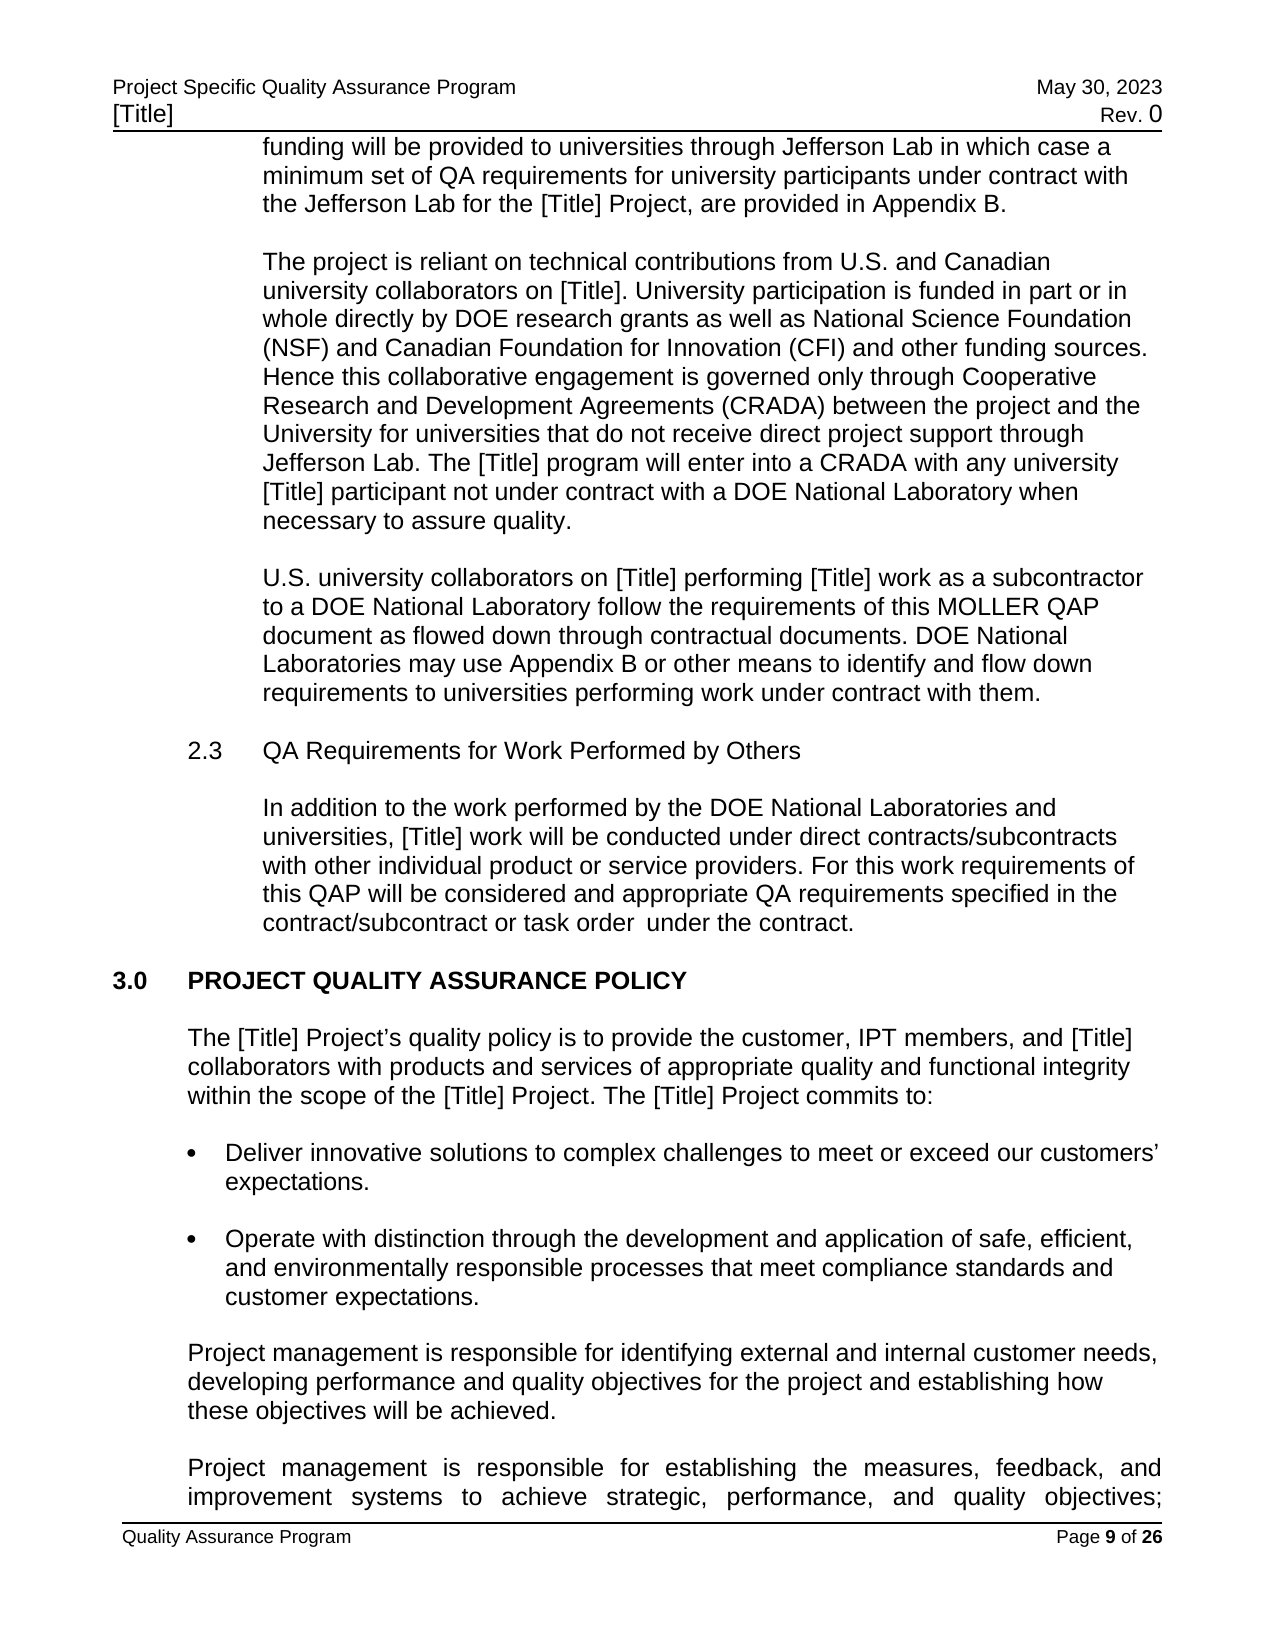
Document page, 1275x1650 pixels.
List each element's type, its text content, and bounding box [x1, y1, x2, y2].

text The Project’s quality policy is to provide the customer, IPT members, and collaborators with products and services of appropriate quality and functional integrity within the scope of the Project. The Project commits to: [187, 1023, 1162, 1109]
text expectations. [225, 1167, 1162, 1196]
subtitle Project Quality Assurance Policy [112, 966, 1162, 994]
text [262, 132, 1162, 218]
text Project management is responsible for identifying external and internal customer needs, developing performance and quality objectives for the project and establishing how these objectives will be achieved. [187, 1338, 1162, 1424]
subtitle QA Requirements for Work Performed by Others [187, 736, 1162, 764]
list Deliver innovative solutions to complex challenges to meet or exceed our customers’ [187, 1138, 1162, 1167]
text U.S. university collaborators on performing work as a subcontractor to a DOE National Laboratory follow the requirements of this MOLLER QAP document as flowed down through contractual documents. DOE National Laboratories may use Appendix B or other means to identify and flow down requirements to universities performing work under contract with them. [262, 563, 1162, 707]
list Operate with distinction through the development and application of safe, efficient, and environmentally responsible processes that meet compliance standards and customer expectations. [187, 1224, 1162, 1311]
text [187, 1453, 1162, 1511]
text In addition to the work performed by the DOE National Laboratories and universities, work will be conducted under direct contracts/subcontracts with other individual product or service providers. For this work requirements of this QAP will be considered and appropriate QA requirements specified in the contract/subcontract or task order under the contract. [262, 793, 1162, 937]
text The project is reliant on technical contributions from U.S. and Canadian university collaborators on . University participation is funded in part or in whole directly by DOE research grants as well as National Science Foundation (NSF) and Canadian Foundation for Innovation (CFI) and other funding sources. Hence this collaborative engagement is governed only through Cooperative Research and Development Agreements (CRADA) between the project and the University for universities that do not receive direct project support through Jefferson Lab. The program will enter into a CRADA with any university participant not under contract with a DOE National Laboratory when necessary to assure quality. [262, 247, 1162, 534]
